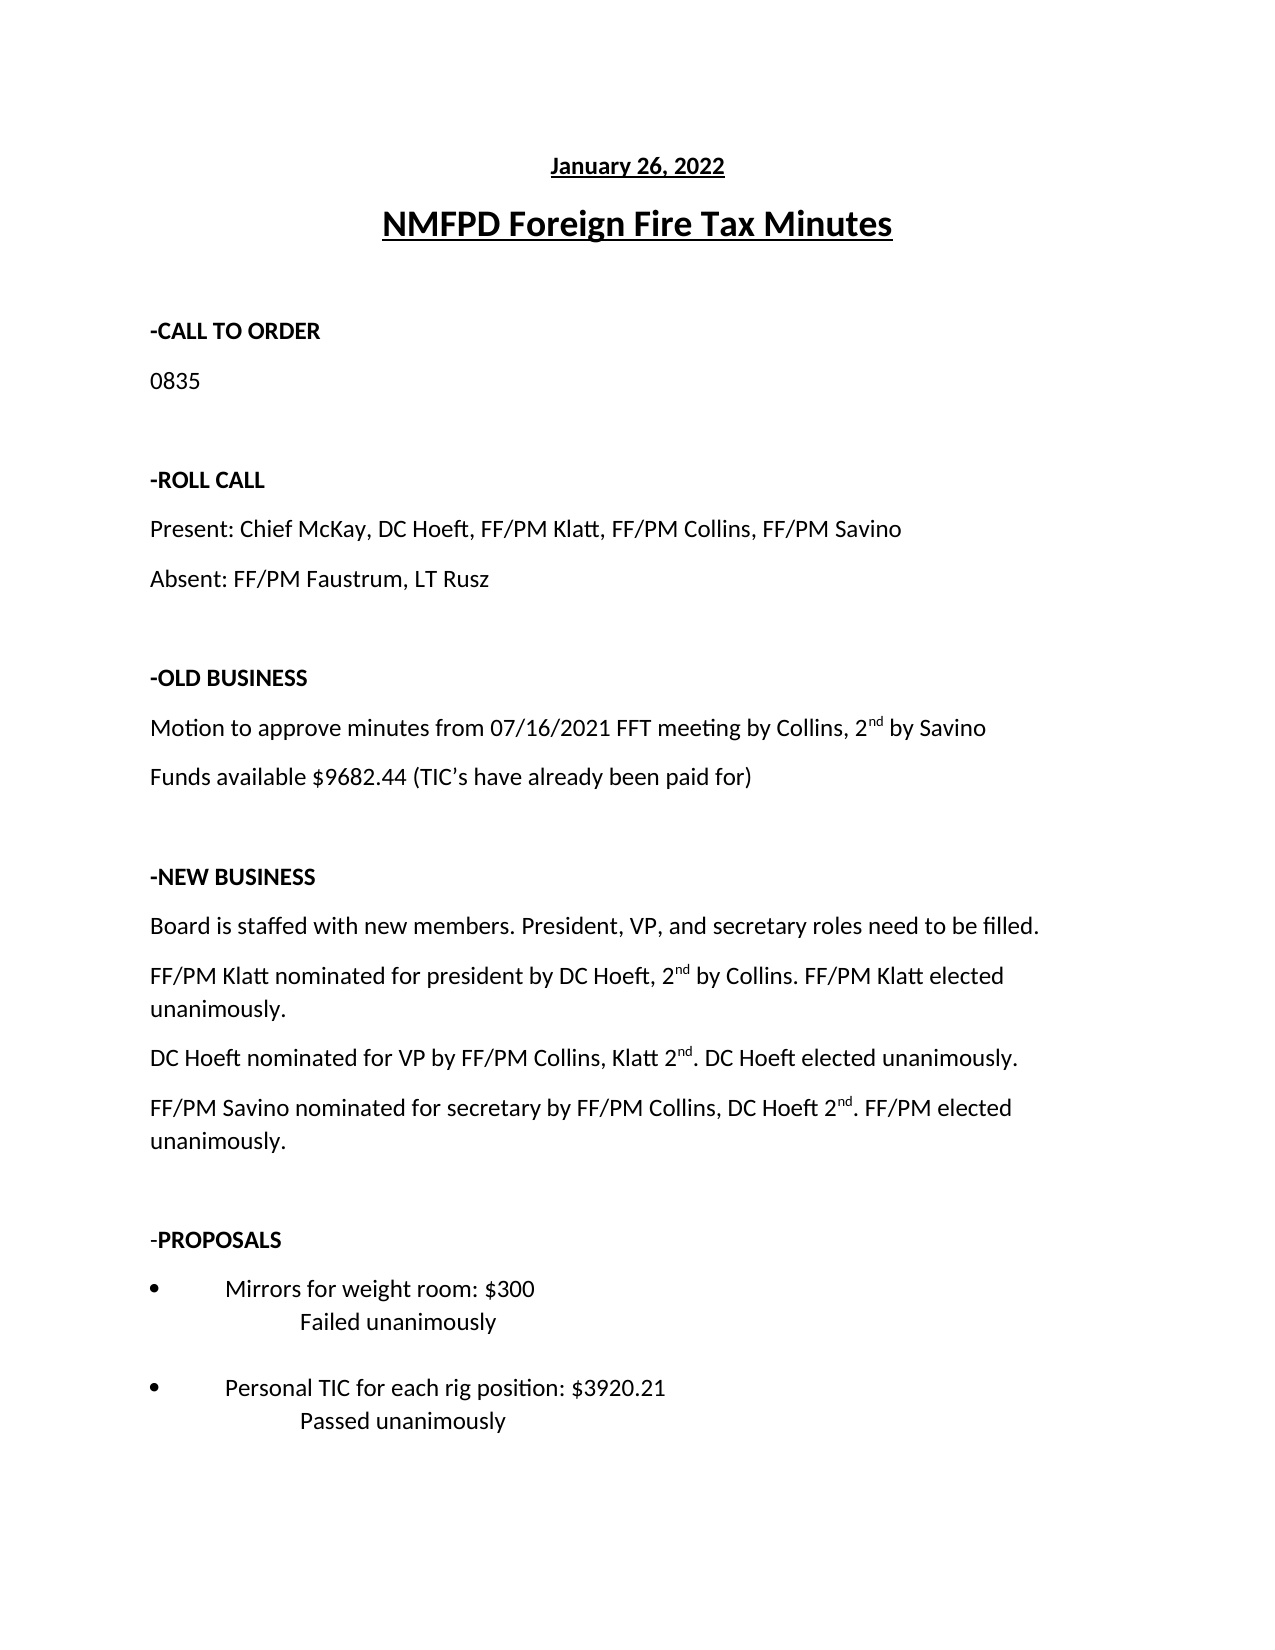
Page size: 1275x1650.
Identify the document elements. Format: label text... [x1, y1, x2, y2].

text -NEW BUSINESS [150, 861, 1125, 891]
text Motion to approve minutes from 07/16/2021 FFT meeting by Collins, 2nd by Savino [150, 712, 1125, 742]
text 0835 [150, 365, 1125, 395]
text Present: Chief McKay, DC Hoeft, FF/PM Klatt, FF/PM Collins, FF/PM Savino [150, 514, 1125, 544]
text -ROLL CALL [150, 464, 1125, 494]
text January 26, 2022 [150, 150, 1125, 181]
text -CALL TO ORDER [150, 315, 1125, 346]
text NMFPD Foreign Fire Tax Minutes [150, 199, 1125, 245]
text Board is staffed with new members. President, VP, and secretary roles need to be filled. [150, 910, 1125, 941]
text DC Hoeft nominated for VP by FF/PM Collins, Klatt 2nd. DC Hoeft elected unanimously. [150, 1042, 1125, 1073]
list Mirrors for weight room: $300 [150, 1274, 1125, 1304]
list Personal TIC for each rig position: $3920.21 [150, 1372, 1125, 1403]
list Failed unanimously [231, 1307, 1125, 1337]
text -OLD BUSINESS [150, 662, 1125, 693]
text FF/PM Klatt nominated for president by DC Hoeft, 2nd by Collins. FF/PM Klatt elected unanimously. [150, 960, 1125, 1023]
text FF/PM Savino nominated for secretary by FF/PM Collins, DC Hoeft 2nd. FF/PM elected unanimously. [150, 1092, 1125, 1155]
list Passed unanimously [300, 1405, 1125, 1436]
text Absent: FF/PM Faustrum, LT Rusz [150, 563, 1125, 594]
text -PROPOSALS [150, 1224, 1125, 1254]
text Funds available $9682.44 (TIC’s have already been paid for) [150, 762, 1125, 792]
